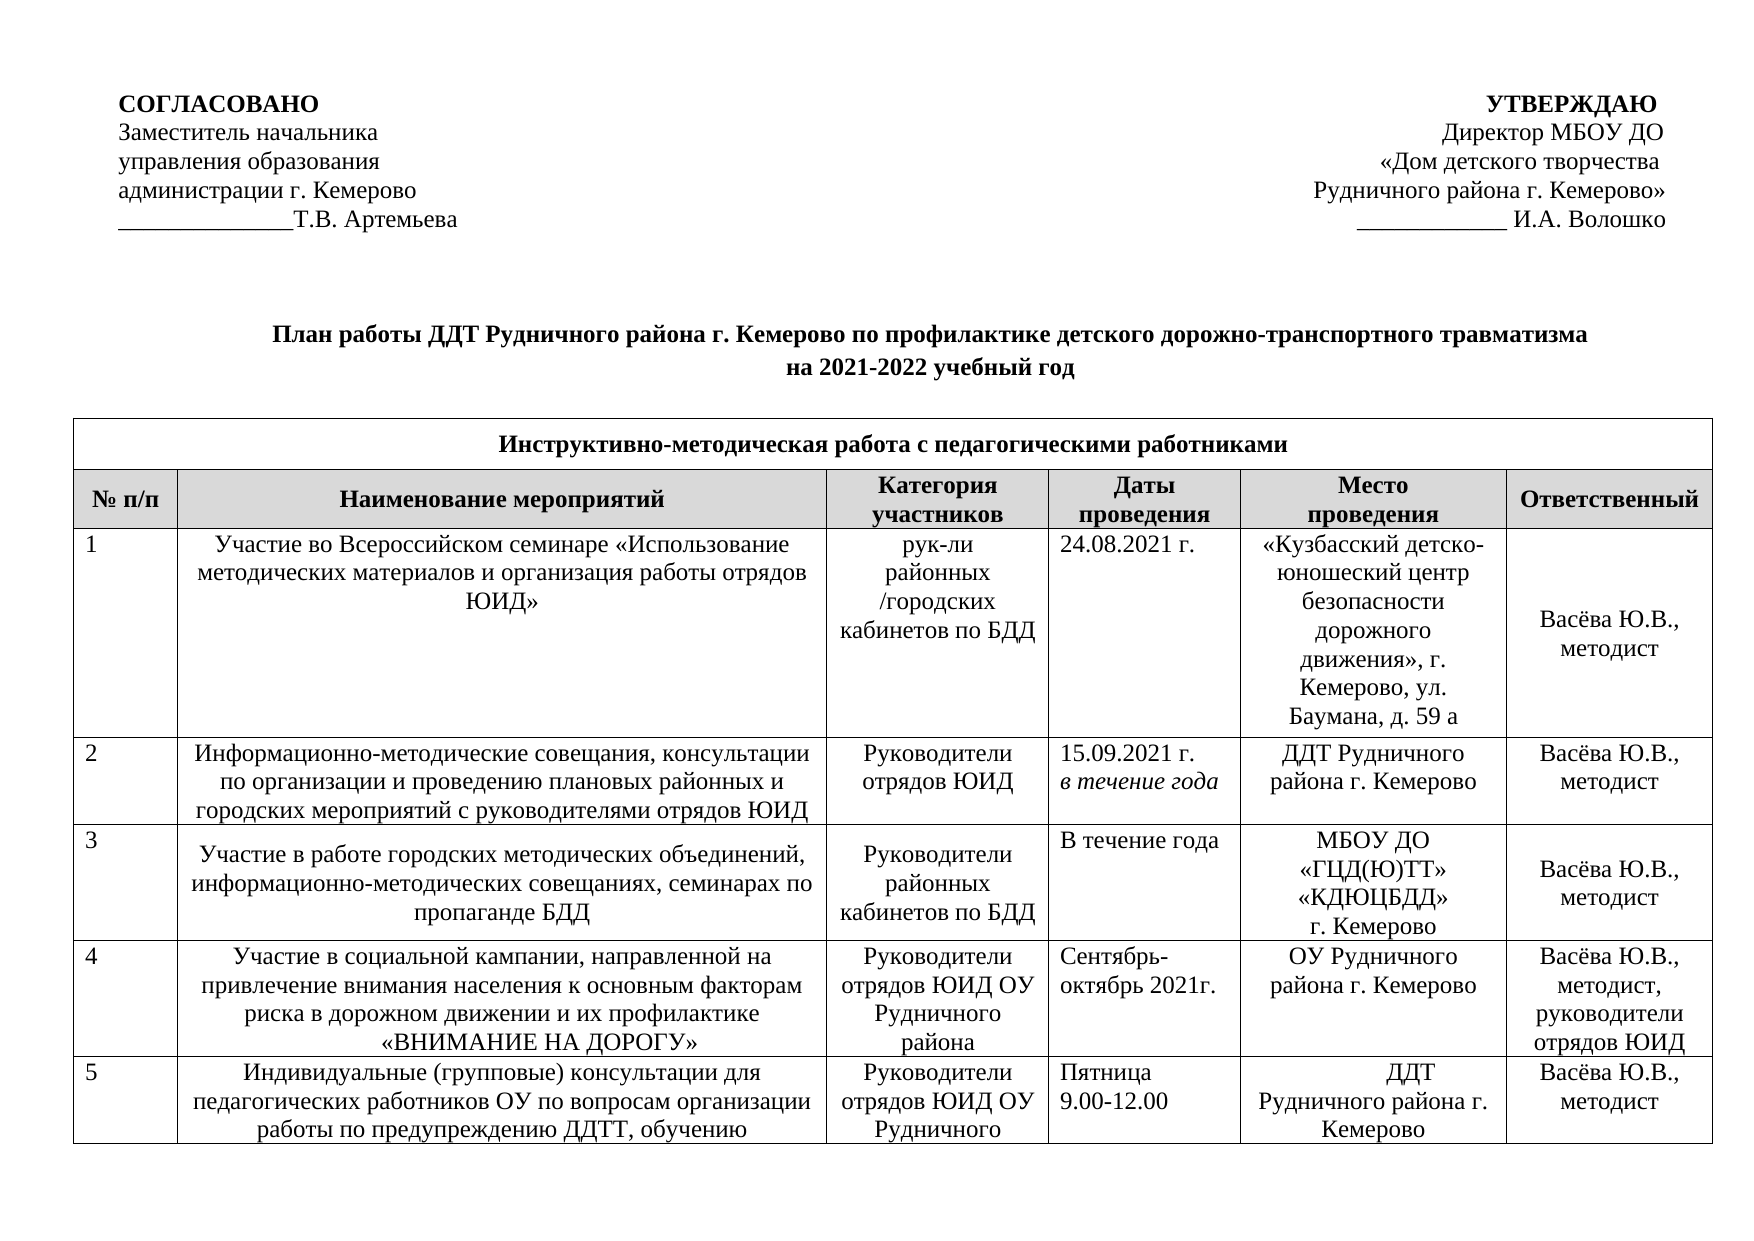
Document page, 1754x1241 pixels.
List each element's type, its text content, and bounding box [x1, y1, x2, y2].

text ______________Т.В. Артемьева ____________ И.А. Волошко [118, 204, 1668, 232]
table_cell Сентябрь-октябрь 2021г. [1049, 941, 1240, 1056]
table_cell Даты проведения [1049, 470, 1240, 528]
table_cell Руководители отрядов ЮИД [827, 738, 1048, 824]
text администрации г. Кемерово Рудничного района г. Кемерово» [118, 175, 1668, 204]
text управления образования «Дом детского творчества [118, 146, 1668, 175]
table_cell 15.09.2021 г. в течение года [1049, 738, 1240, 824]
table_cell рук-ли районных /городских кабинетов по БДД [827, 529, 1048, 737]
table_cell Васёва Ю.В., методист [1507, 529, 1712, 737]
table_cell 24.08.2021 г. [1049, 529, 1240, 737]
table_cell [827, 1057, 1048, 1143]
table_cell Категория участников [827, 470, 1048, 528]
table_cell Васёва Ю.В., методист [1507, 738, 1712, 824]
table_cell «Кузбасский детско-юношеский центр безопасности дорожного движения», г. Кемерово, ул. Баумана, д. 59 а [1241, 529, 1506, 737]
table_cell 3 [74, 825, 177, 940]
table_cell 5 [74, 1057, 177, 1143]
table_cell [1241, 1057, 1506, 1143]
table_cell Участие в социальной кампании, направленной на привлечение внимания населения к основным факторам риска в дорожном движении и их профилактике «ВНИМАНИЕ НА ДОРОГУ» [178, 941, 826, 1056]
table_cell Ответственный [1507, 470, 1712, 528]
table_cell Руководители отрядов ЮИД ОУ Рудничного района [827, 941, 1048, 1056]
table_cell Руководители районных кабинетов по БДД [827, 825, 1048, 940]
table_cell Наименование мероприятий [178, 470, 826, 528]
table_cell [1507, 1057, 1712, 1143]
table_header Инструктивно-методическая работа с педагогическими работниками [74, 419, 1712, 469]
table_cell Участие в работе городских методических объединений, информационно-методических совещаниях, семинарах по пропаганде БДД [178, 825, 826, 940]
text СОГЛАСОВАНО УТВЕРЖДАЮ [118, 89, 1668, 117]
table_cell В течение года [1049, 825, 1240, 940]
table_cell 1 [74, 529, 177, 737]
table_cell № п/п [74, 470, 177, 528]
table_cell ОУ Рудничного района г. Кемерово [1241, 941, 1506, 1056]
table_cell 4 [74, 941, 177, 1056]
table_cell Место проведения [1241, 470, 1506, 528]
table_cell Пятница 9.00-12.00 [1049, 1057, 1240, 1143]
text План работы ДДТ Рудничного района г. Кемерово по профилактике детского дорожно-транспортного травматизма [118, 319, 1668, 347]
table_cell Васёва Ю.В., методист, руководители отрядов ЮИД [1507, 941, 1712, 1056]
table_cell Участие во Всероссийском семинаре «Использование методических материалов и организация работы отрядов ЮИД» [178, 529, 826, 737]
table_cell Информационно-методические совещания, консультации по организации и проведению плановых районных и городских мероприятий с руководителями отрядов ЮИД [178, 738, 826, 824]
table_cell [178, 1057, 826, 1143]
table_cell Васёва Ю.В., методист [1507, 825, 1712, 940]
table_cell 2 [74, 738, 177, 824]
table_cell ДДТ Рудничного района г. Кемерово [1241, 738, 1506, 824]
text на 2021-2022 учебный год [118, 352, 1668, 380]
text Заместитель начальника Директор МБОУ ДО [118, 117, 1668, 146]
table_cell МБОУ ДО «ГЦД(Ю)ТТ» «КДЮЦБДД» г. Кемерово [1241, 825, 1506, 940]
